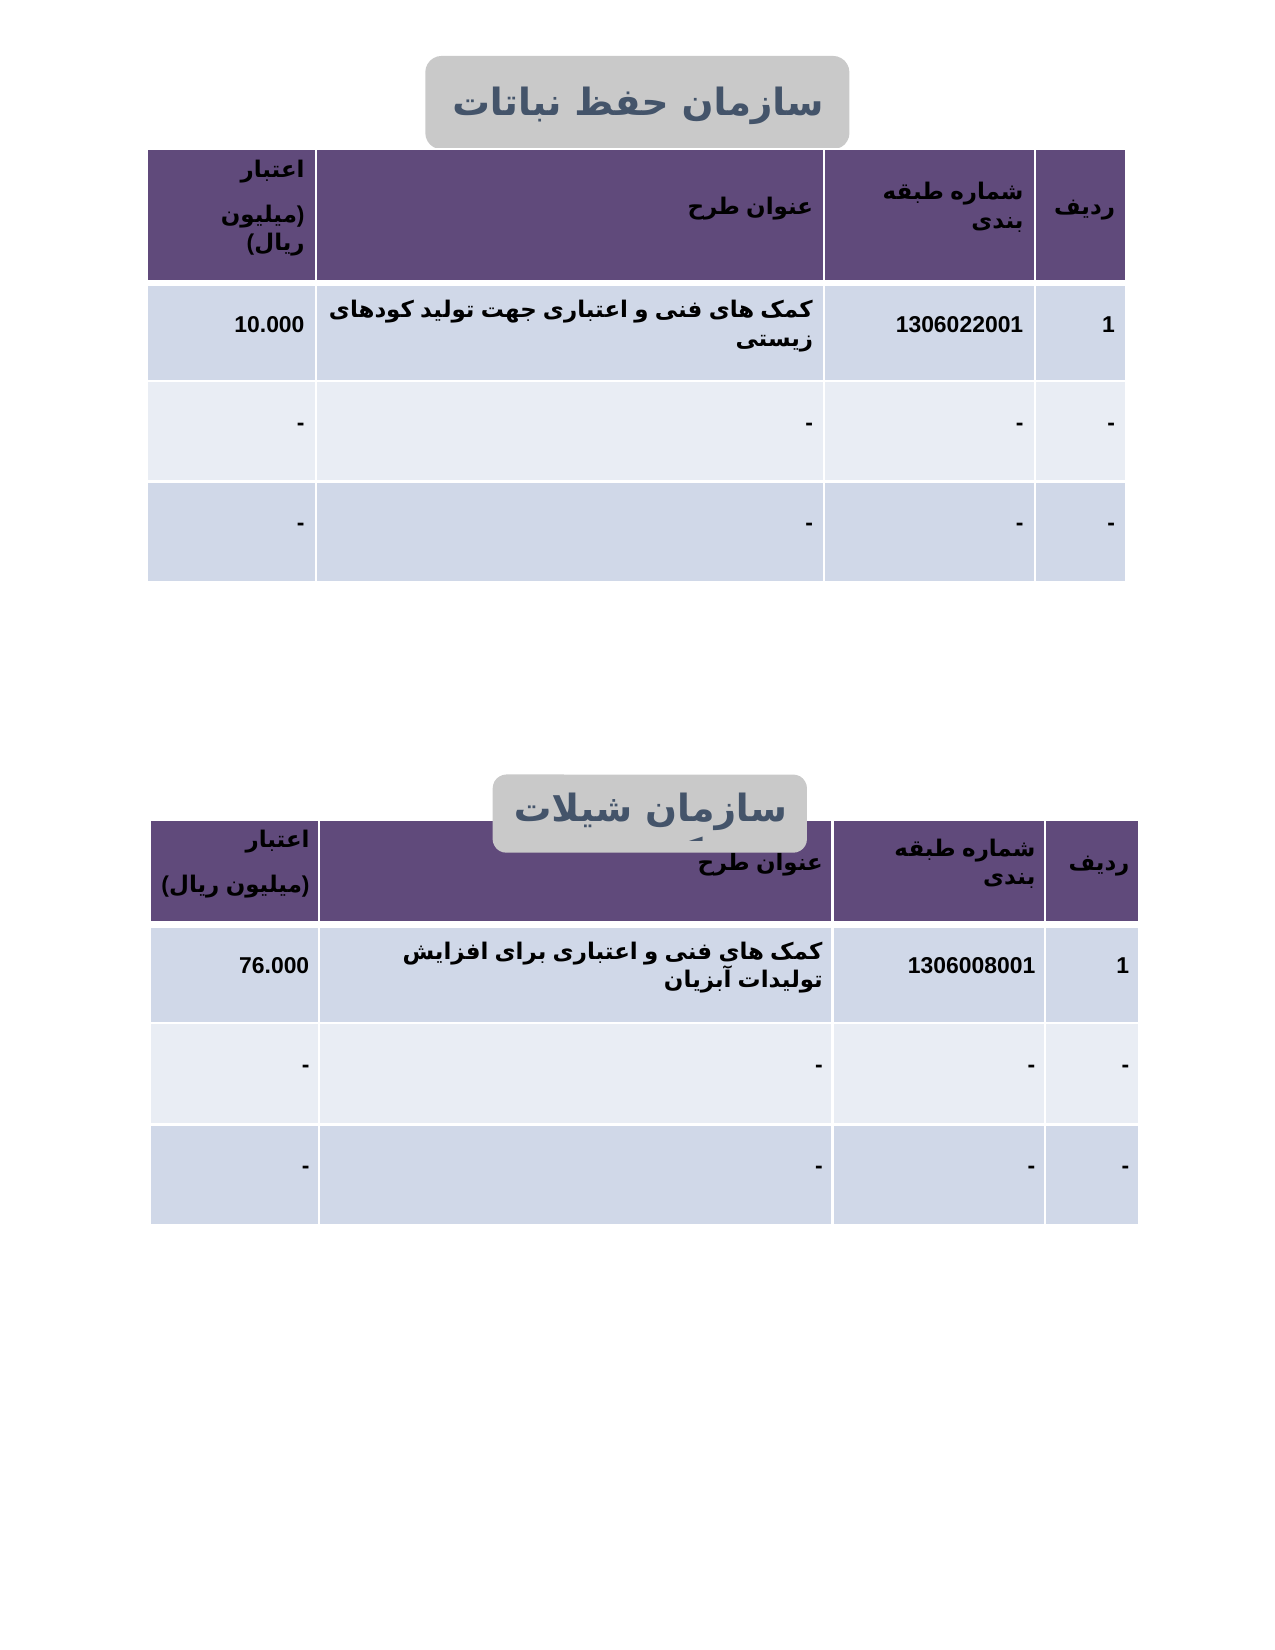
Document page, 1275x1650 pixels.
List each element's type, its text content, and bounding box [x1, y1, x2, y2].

table_cell - [825, 382, 1034, 480]
table_cell کمک های فنی و اعتباری جهت تولید کودهای زیستی [317, 286, 823, 380]
table_header ردیف [1046, 821, 1138, 921]
table_cell - [148, 483, 315, 581]
table_cell - [151, 1024, 318, 1123]
table_cell 1306022001 [825, 286, 1034, 380]
table_header اعتبار (میلیون ریال) [148, 150, 315, 280]
table_cell - [834, 1024, 1044, 1123]
table_header شماره طبقه بندی [825, 150, 1034, 280]
table_cell - [151, 1126, 318, 1224]
table_header ردیف [1036, 150, 1125, 280]
table_header عنوان طرح [320, 821, 831, 921]
table_header اعتبار (میلیون ریال) [151, 821, 318, 921]
table_cell - [1036, 382, 1125, 480]
table_cell 1 [1036, 286, 1125, 380]
table_cell - [317, 382, 823, 480]
table_cell کمک های فنی و اعتباری برای افزایش تولیدات آبزیان [320, 928, 831, 1022]
table_cell 10.000 [148, 286, 315, 380]
table_cell 76.000 [151, 928, 318, 1022]
table_cell 1306008001 [834, 928, 1044, 1022]
table_header عنوان طرح [317, 150, 823, 280]
table_cell - [834, 1126, 1044, 1224]
table_cell - [1046, 1126, 1138, 1224]
table_header شماره طبقه بندی [834, 821, 1044, 921]
table_cell - [320, 1126, 831, 1224]
table_cell 1 [1046, 928, 1138, 1022]
table_cell - [317, 483, 823, 581]
table_cell - [825, 483, 1034, 581]
table_cell - [1046, 1024, 1138, 1123]
table_cell - [148, 382, 315, 480]
table_cell - [320, 1024, 831, 1123]
table_cell - [1036, 483, 1125, 581]
